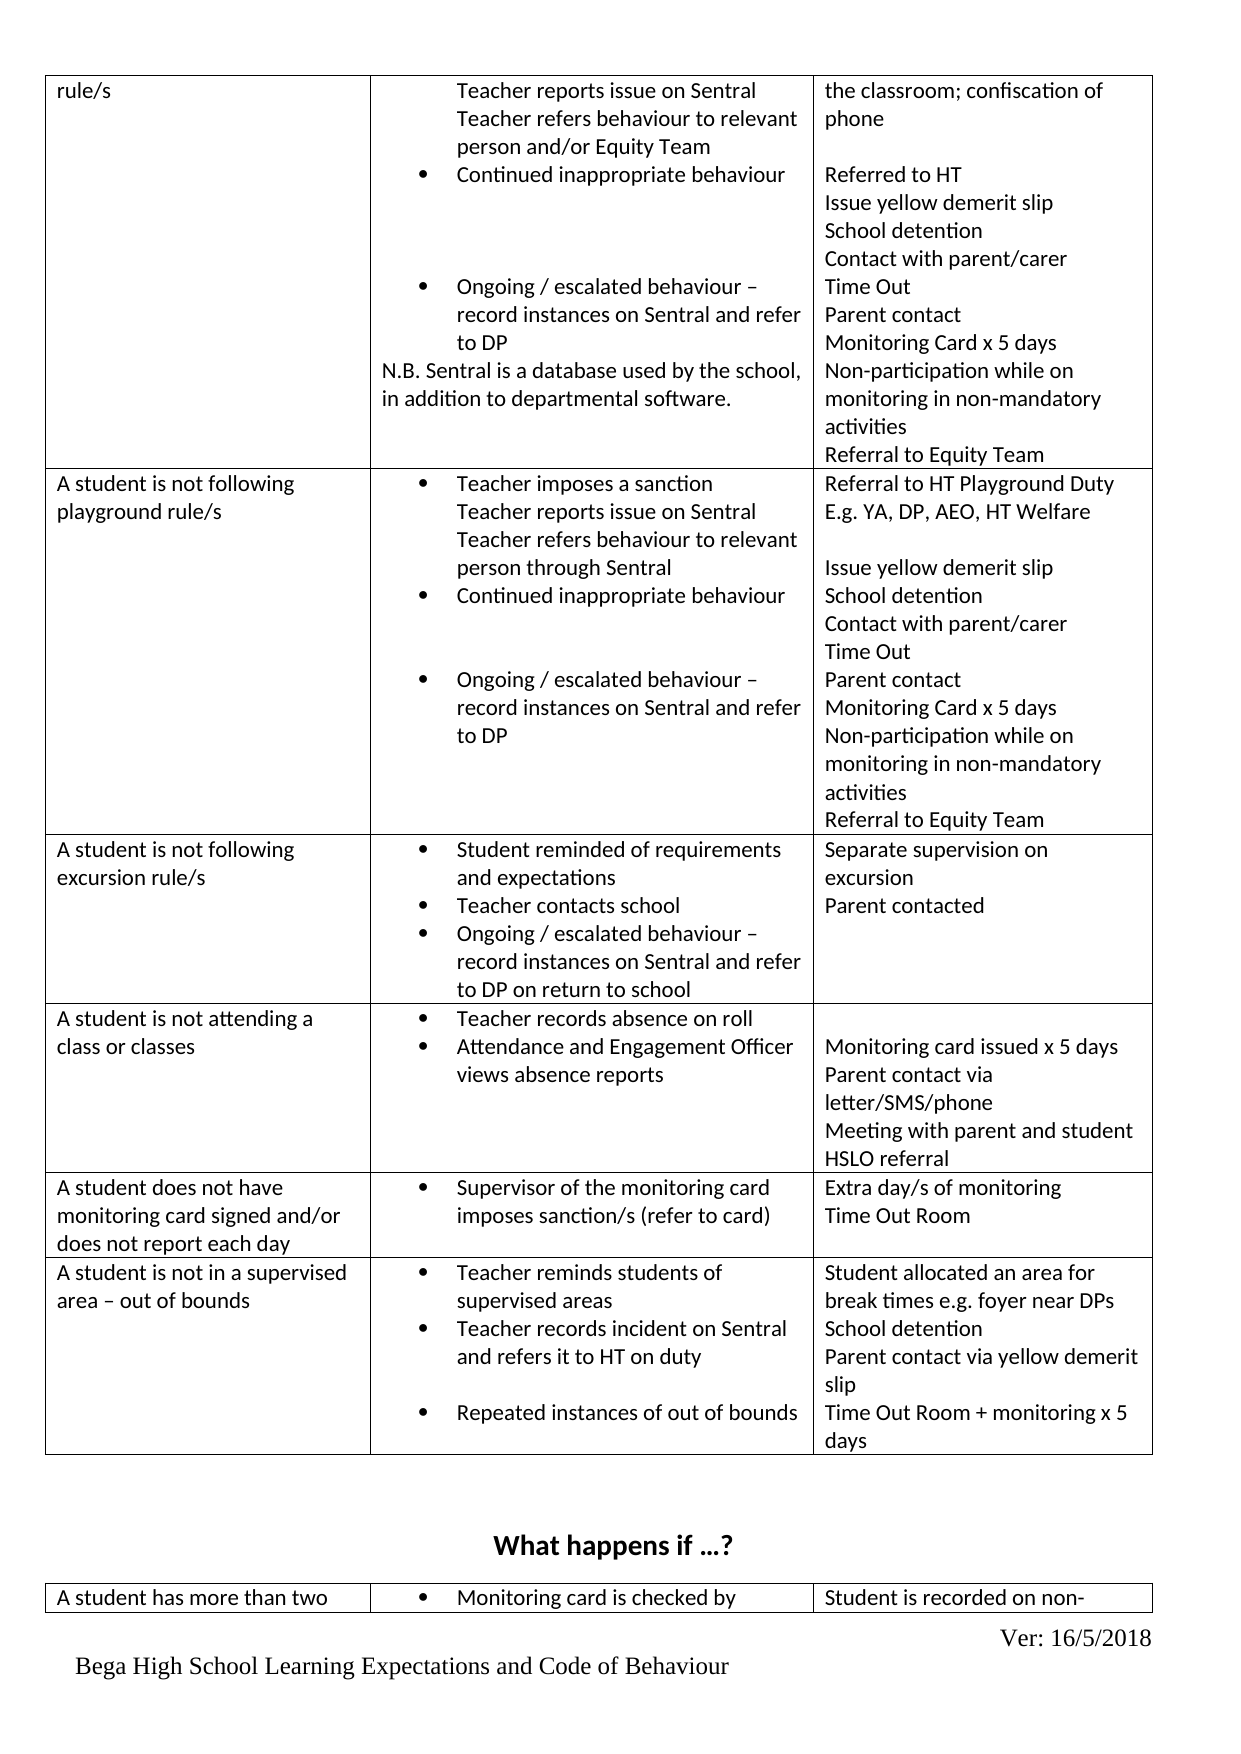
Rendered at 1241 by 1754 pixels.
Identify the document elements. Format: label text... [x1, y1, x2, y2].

text What happens if …? [75, 1527, 1152, 1562]
table_cell A student is not attending a class or classes [46, 1004, 370, 1172]
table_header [46, 76, 370, 468]
table_cell A student is not following excursion rule/s [46, 835, 370, 1003]
table_cell A student is not in a supervised area – out of bounds [46, 1258, 370, 1454]
table_cell Supervisor of the monitoring card imposes sanction/s (refer to card) [371, 1173, 813, 1257]
table_cell Teacher reminds students of supervised areas Teacher records incident on Sentral and refers it to HT on duty Repeated instances of out of bounds [371, 1258, 813, 1454]
table_cell Teacher imposes a sanction Teacher reports issue on Sentral Teacher refers behaviour to relevant person through Sentral Continued inappropriate behaviour Ongoing / escalated behaviour – record instances on Sentral and refer to DP [371, 469, 813, 834]
table_cell Monitoring card issued x 5 days Parent contact via letter/SMS/phone Meeting with parent and student HSLO referral [814, 1004, 1152, 1172]
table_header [814, 76, 1152, 468]
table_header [46, 1584, 370, 1612]
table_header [814, 1584, 1152, 1612]
table_cell Extra day/s of monitoring Time Out Room [814, 1173, 1152, 1257]
table_cell Separate supervision on excursion Parent contacted [814, 835, 1152, 1003]
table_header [371, 76, 813, 468]
table_cell Student allocated an area for break times e.g. foyer near DPs School detention Parent contact via yellow demerit slip Time Out Room + monitoring x 5 days [814, 1258, 1152, 1454]
table_cell Referral to HT Playground Duty E.g. YA, DP, AEO, HT Welfare Issue yellow demerit slip School detention Contact with parent/carer Time Out Parent contact Monitoring Card x 5 days Non-participation while on monitoring in non-mandatory activities Referral to Equity Team [814, 469, 1152, 834]
table_cell Student reminded of requirements and expectations Teacher contacts school Ongoing / escalated behaviour – record instances on Sentral and refer to DP on return to school [371, 835, 813, 1003]
table_cell A student is not following playground rule/s [46, 469, 370, 834]
table_cell A student does not have monitoring card signed and/or does not report each day [46, 1173, 370, 1257]
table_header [371, 1584, 813, 1612]
table_cell Teacher records absence on roll Attendance and Engagement Officer views absence reports [371, 1004, 813, 1172]
